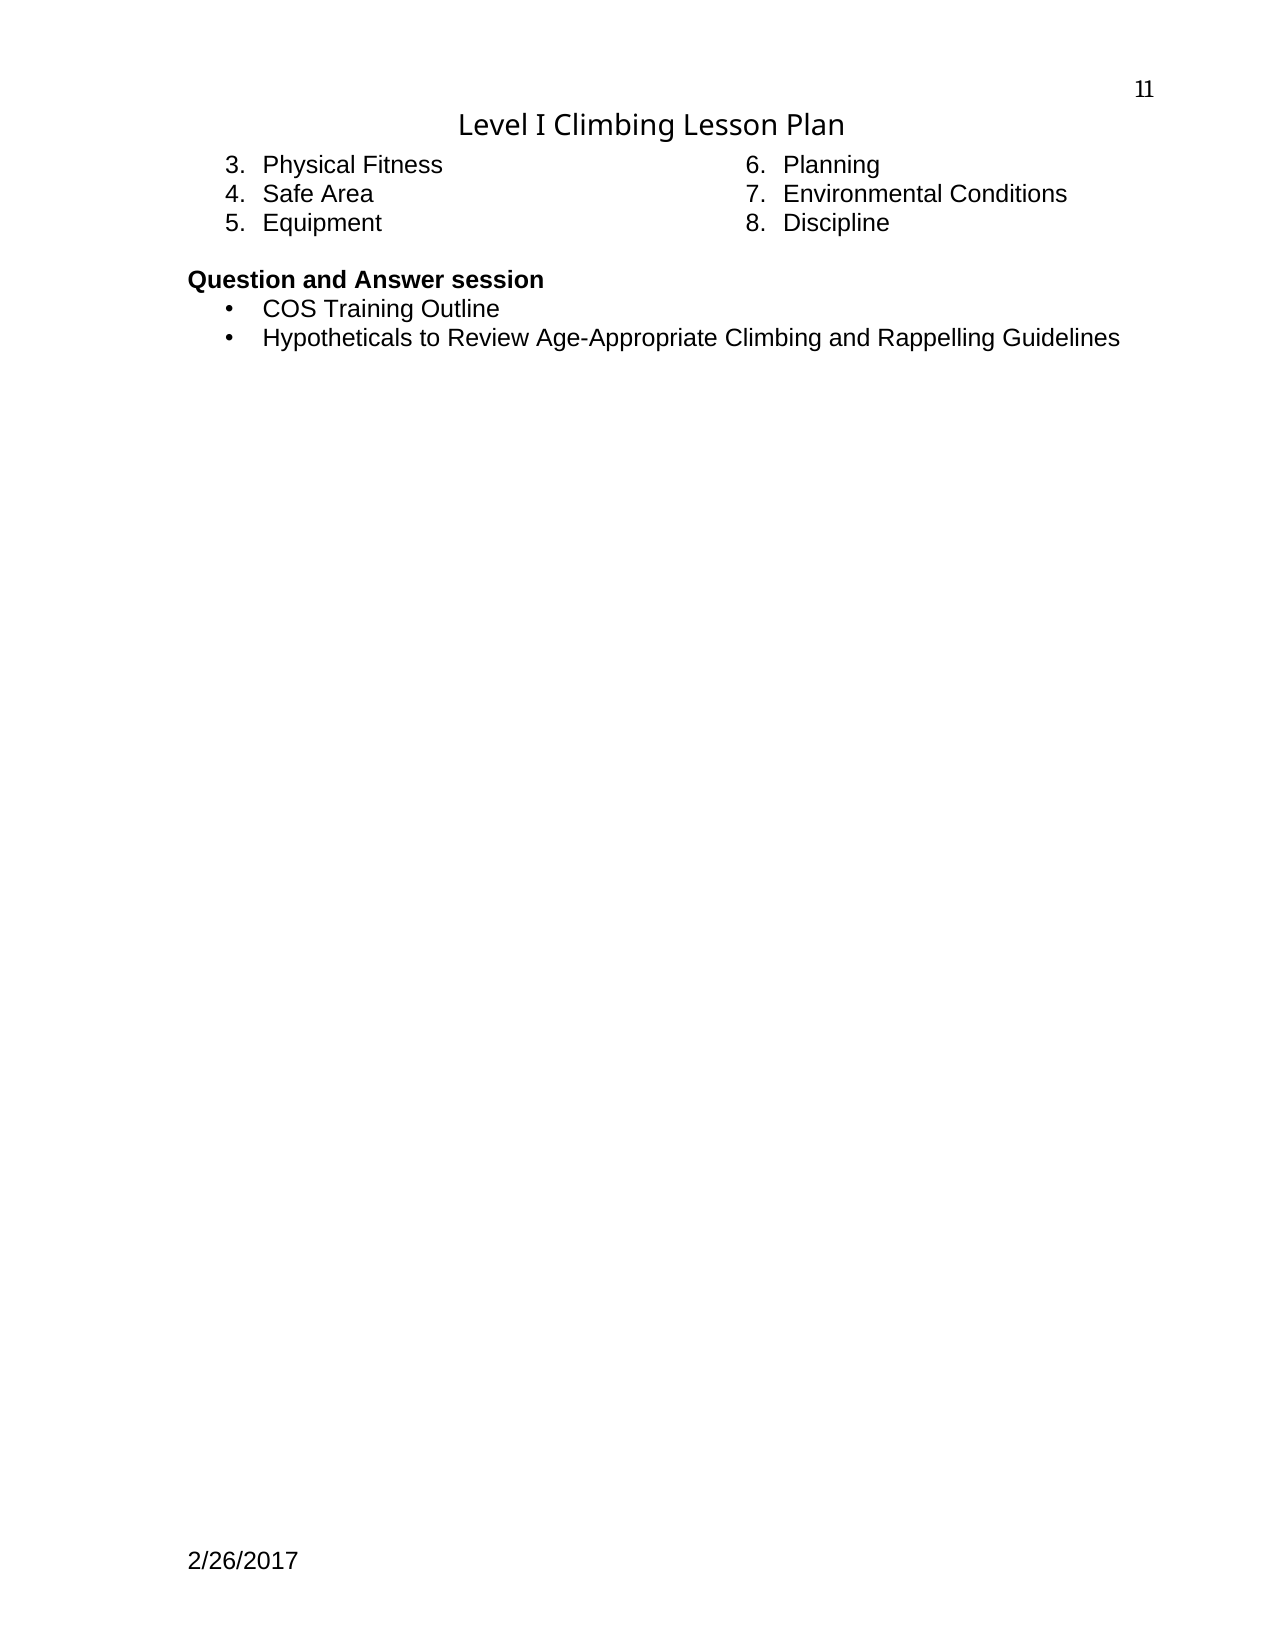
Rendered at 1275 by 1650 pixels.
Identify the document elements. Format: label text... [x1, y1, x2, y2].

list COS Training Outline [225, 294, 1153, 323]
list Safe Area [225, 179, 633, 207]
list Discipline [745, 207, 1153, 236]
list Planning [745, 150, 1153, 179]
list Hypotheticals to Review Age-Appropriate Climbing and Rappelling Guidelines [225, 323, 1153, 351]
list Environmental Conditions [745, 179, 1153, 207]
list Physical Fitness [225, 150, 633, 179]
list Equipment [225, 207, 633, 236]
text Question and Answer session [187, 265, 1153, 294]
